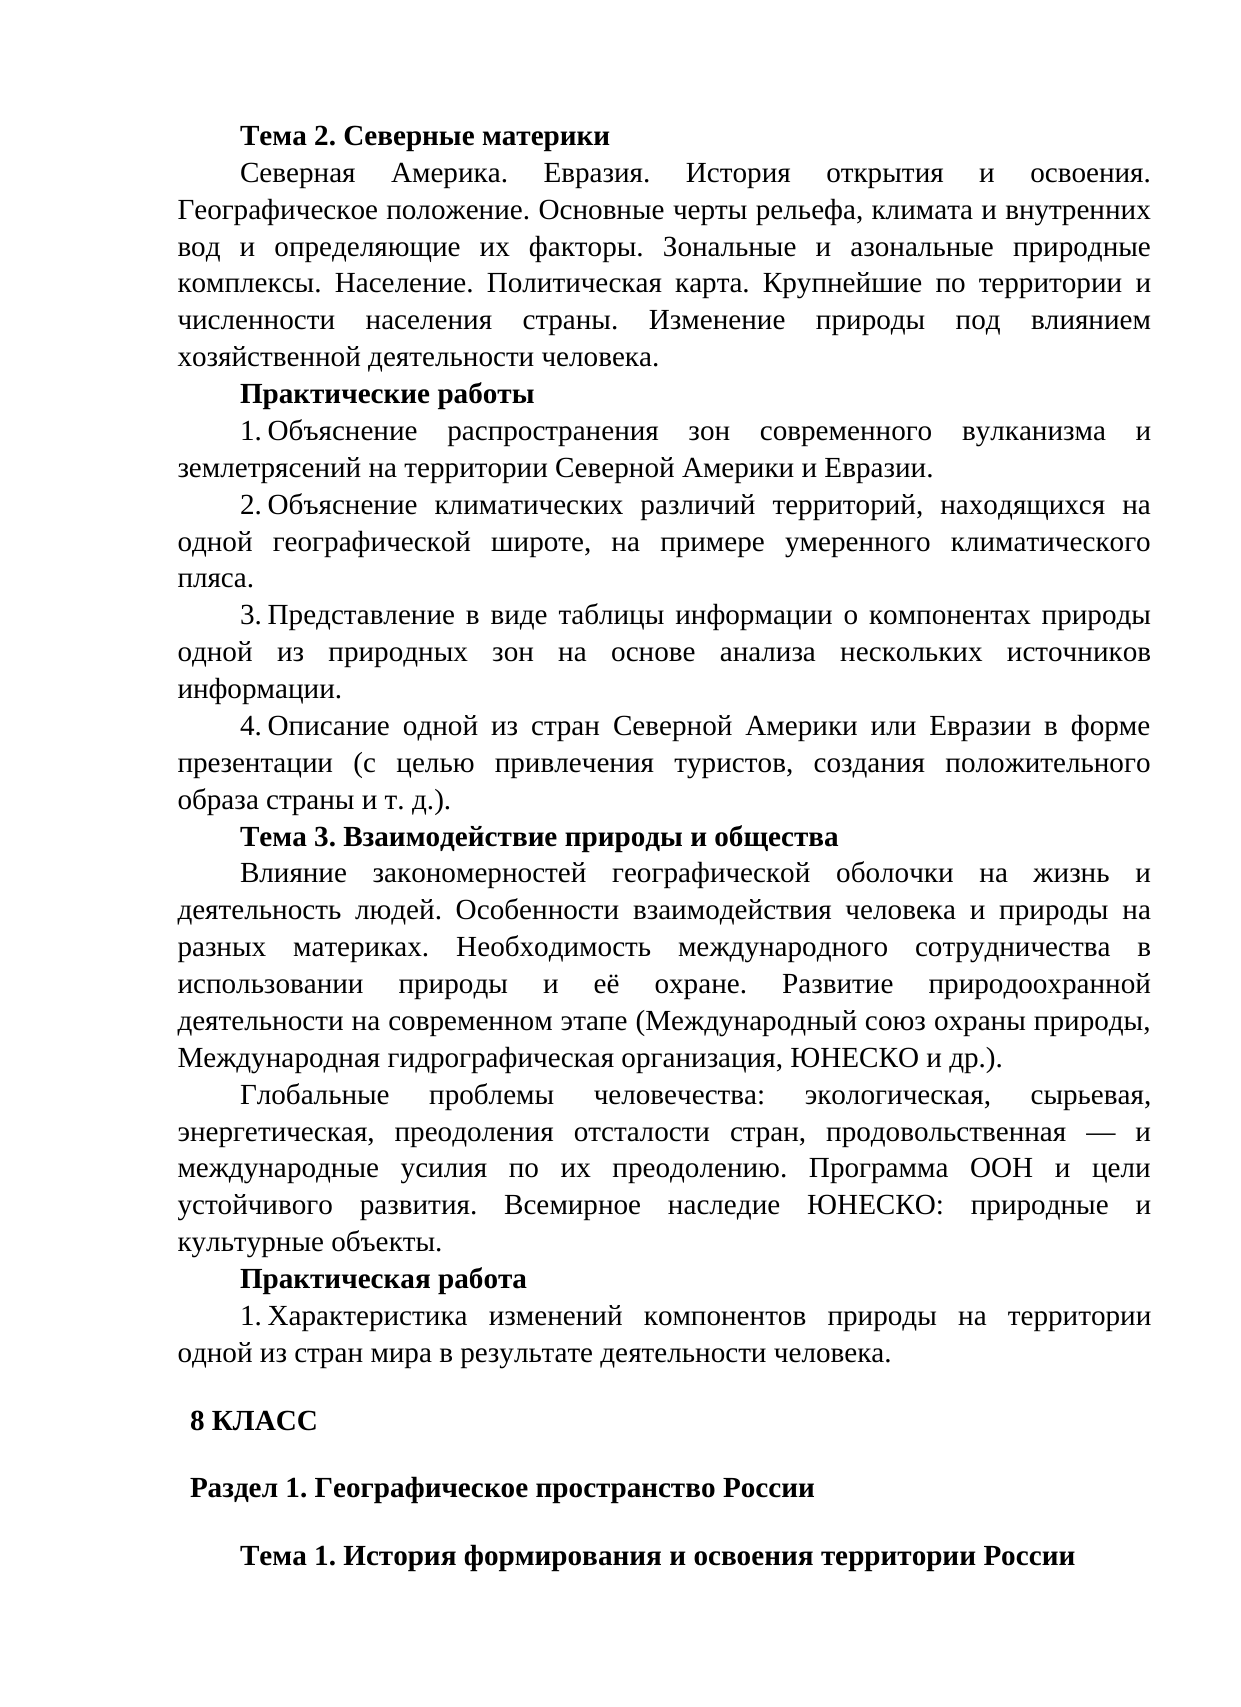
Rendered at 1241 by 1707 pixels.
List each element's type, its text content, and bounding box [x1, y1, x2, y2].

text Влияние закономерностей географической оболочки на жизнь и деятельность людей. Особенности взаимодействия человека и природы на разных материках. Необходимость международного сотрудничества в использовании природы и её охране. Развитие природоохранной деятельности на современном этапе (Международный союз охраны природы, Международная гидрографическая организация, ЮНЕСКО и др.). [177, 856, 1152, 1073]
text 3. Представление в виде таблицы информации о компонентах природы одной из природных зон на основе анализа нескольких источников информации. [177, 597, 1152, 705]
text 8 КЛАСС [190, 1403, 1152, 1436]
text 2. Объяснение климатических различий территорий, находящихся на одной географической широте, на примере умеренного климатического пляса. [177, 487, 1152, 594]
text Тема 2. Северные материки [177, 118, 1152, 152]
text 1. Объяснение распространения зон современного вулканизма и землетрясений на территории Северной Америки и Евразии. [177, 413, 1152, 483]
text Тема 3. Взаимодействие природы и общества [177, 819, 1152, 852]
text 4. Описание одной из стран Северной Америки или Евразии в форме презентации (с целью привлечения туристов, создания положительного образа страны и т. д.). [177, 708, 1152, 815]
text 1. Характеристика изменений компонентов природы на территории одной из стран мира в результате деятельности человека. [177, 1298, 1152, 1368]
text Глобальные проблемы человечества: экологическая, сырьевая, энергетическая, преодоления отсталости стран, продовольственная — и международные усилия по их преодолению. Программа ООН и цели устойчивого развития. Всемирное наследие ЮНЕСКО: природные и культурные объекты. [177, 1077, 1152, 1258]
text Северная Америка. Евразия. История открытия и освоения. Географическое положение. Основные черты рельефа, климата и внутренних вод и определяющие их факторы. Зональные и азональные природные комплексы. Население. Политическая карта. Крупнейшие по территории и численности населения страны. Изменение природы под влиянием хозяйственной деятельности человека. [177, 155, 1152, 373]
text Раздел 1. Географическое пространство России [190, 1470, 1152, 1504]
text Практические работы [177, 376, 1152, 410]
text Практическая работа [177, 1261, 1152, 1295]
text Тема 1. История формирования и освоения территории России [177, 1538, 1152, 1571]
